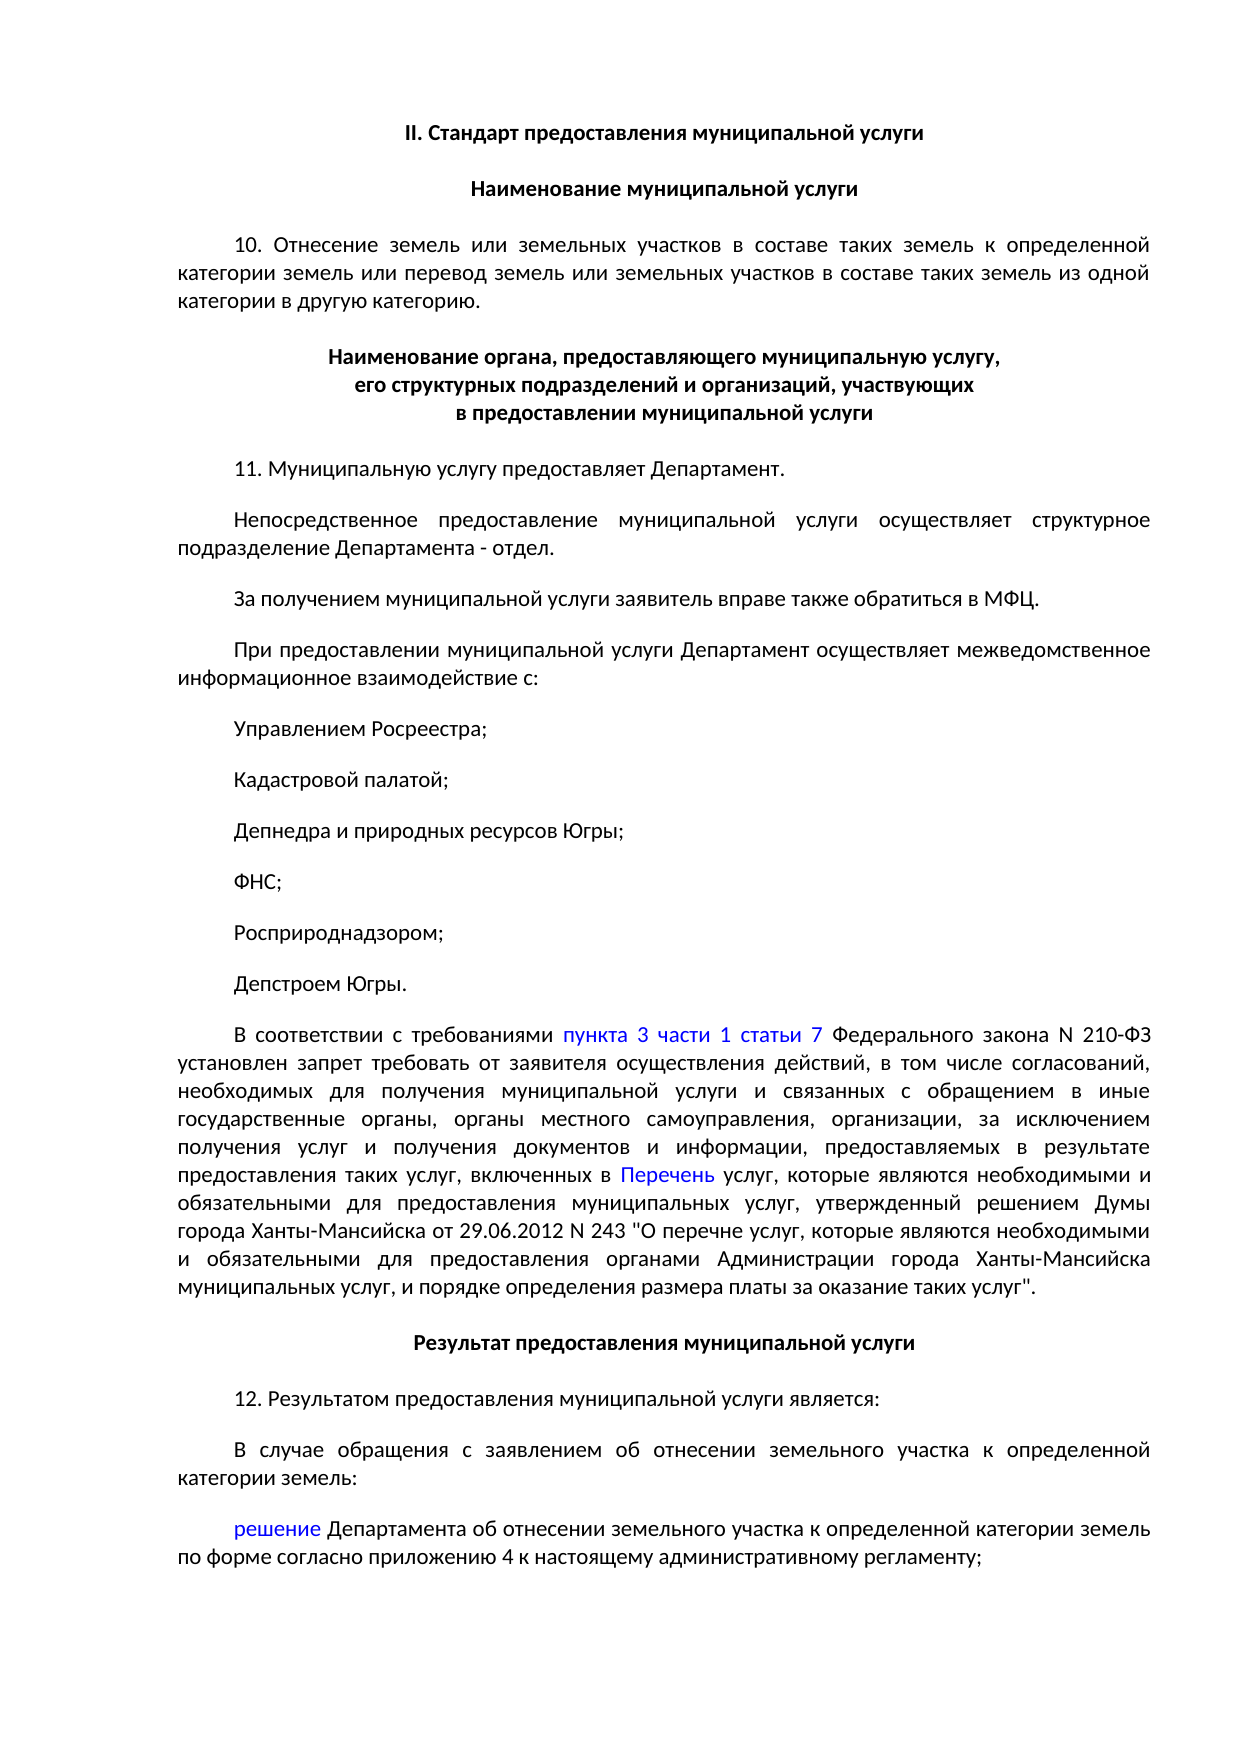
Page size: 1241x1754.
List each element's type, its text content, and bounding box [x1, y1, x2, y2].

text За получением муниципальной услуги заявитель вправе также обратиться в МФЦ. [177, 584, 1152, 612]
text Росприроднадзором; [177, 918, 1152, 946]
title II. Стандарт предоставления муниципальной услуги [177, 118, 1152, 146]
text В соответствии с требованиями пункта 3 части 1 статьи 7 Федерального закона N 210-ФЗ установлен запрет требовать от заявителя осуществления действий, в том числе согласований, необходимых для получения муниципальной услуги и связанных с обращением в иные государственные органы, органы местного самоуправления, организации, за исключением получения услуг и получения документов и информации, предоставляемых в результате предоставления таких услуг, включенных в Перечень услуг, которые являются необходимыми и обязательными для предоставления муниципальных услуг, утвержденный решением Думы города Ханты-Мансийска от 29.06.2012 N 243 "О перечне услуг, которые являются необходимыми и обязательными для предоставления органами Администрации города Ханты-Мансийска муниципальных услуг, и порядке определения размера платы за оказание таких услуг". [177, 1020, 1152, 1300]
title его структурных подразделений и организаций, участвующих [177, 370, 1152, 398]
text В случае обращения с заявлением об отнесении земельного участка к определенной категории земель: [177, 1435, 1152, 1491]
text Депнедра и природных ресурсов Югры; [177, 816, 1152, 844]
title в предоставлении муниципальной услуги [177, 398, 1152, 426]
text ФНС; [177, 867, 1152, 895]
text 11. Муниципальную услугу предоставляет Департамент. [177, 454, 1152, 482]
text 12. Результатом предоставления муниципальной услуги является: [177, 1384, 1152, 1412]
text 10. Отнесение земель или земельных участков в составе таких земель к определенной категории земель или перевод земель или земельных участков в составе таких земель из одной категории в другую категорию. [177, 230, 1152, 314]
text При предоставлении муниципальной услуги Департамент осуществляет межведомственное информационное взаимодействие с: [177, 635, 1152, 691]
title Результат предоставления муниципальной услуги [177, 1328, 1152, 1356]
text Непосредственное предоставление муниципальной услуги осуществляет структурное подразделение Департамента - отдел. [177, 505, 1152, 561]
text решение Департамента об отнесении земельного участка к определенной категории земель по форме согласно приложению 4 к настоящему административному регламенту; [177, 1514, 1152, 1570]
text Кадастровой палатой; [177, 765, 1152, 793]
text Управлением Росреестра; [177, 714, 1152, 742]
title Наименование органа, предоставляющего муниципальную услугу, [177, 342, 1152, 370]
text Депстроем Югры. [177, 969, 1152, 997]
title Наименование муниципальной услуги [177, 174, 1152, 202]
